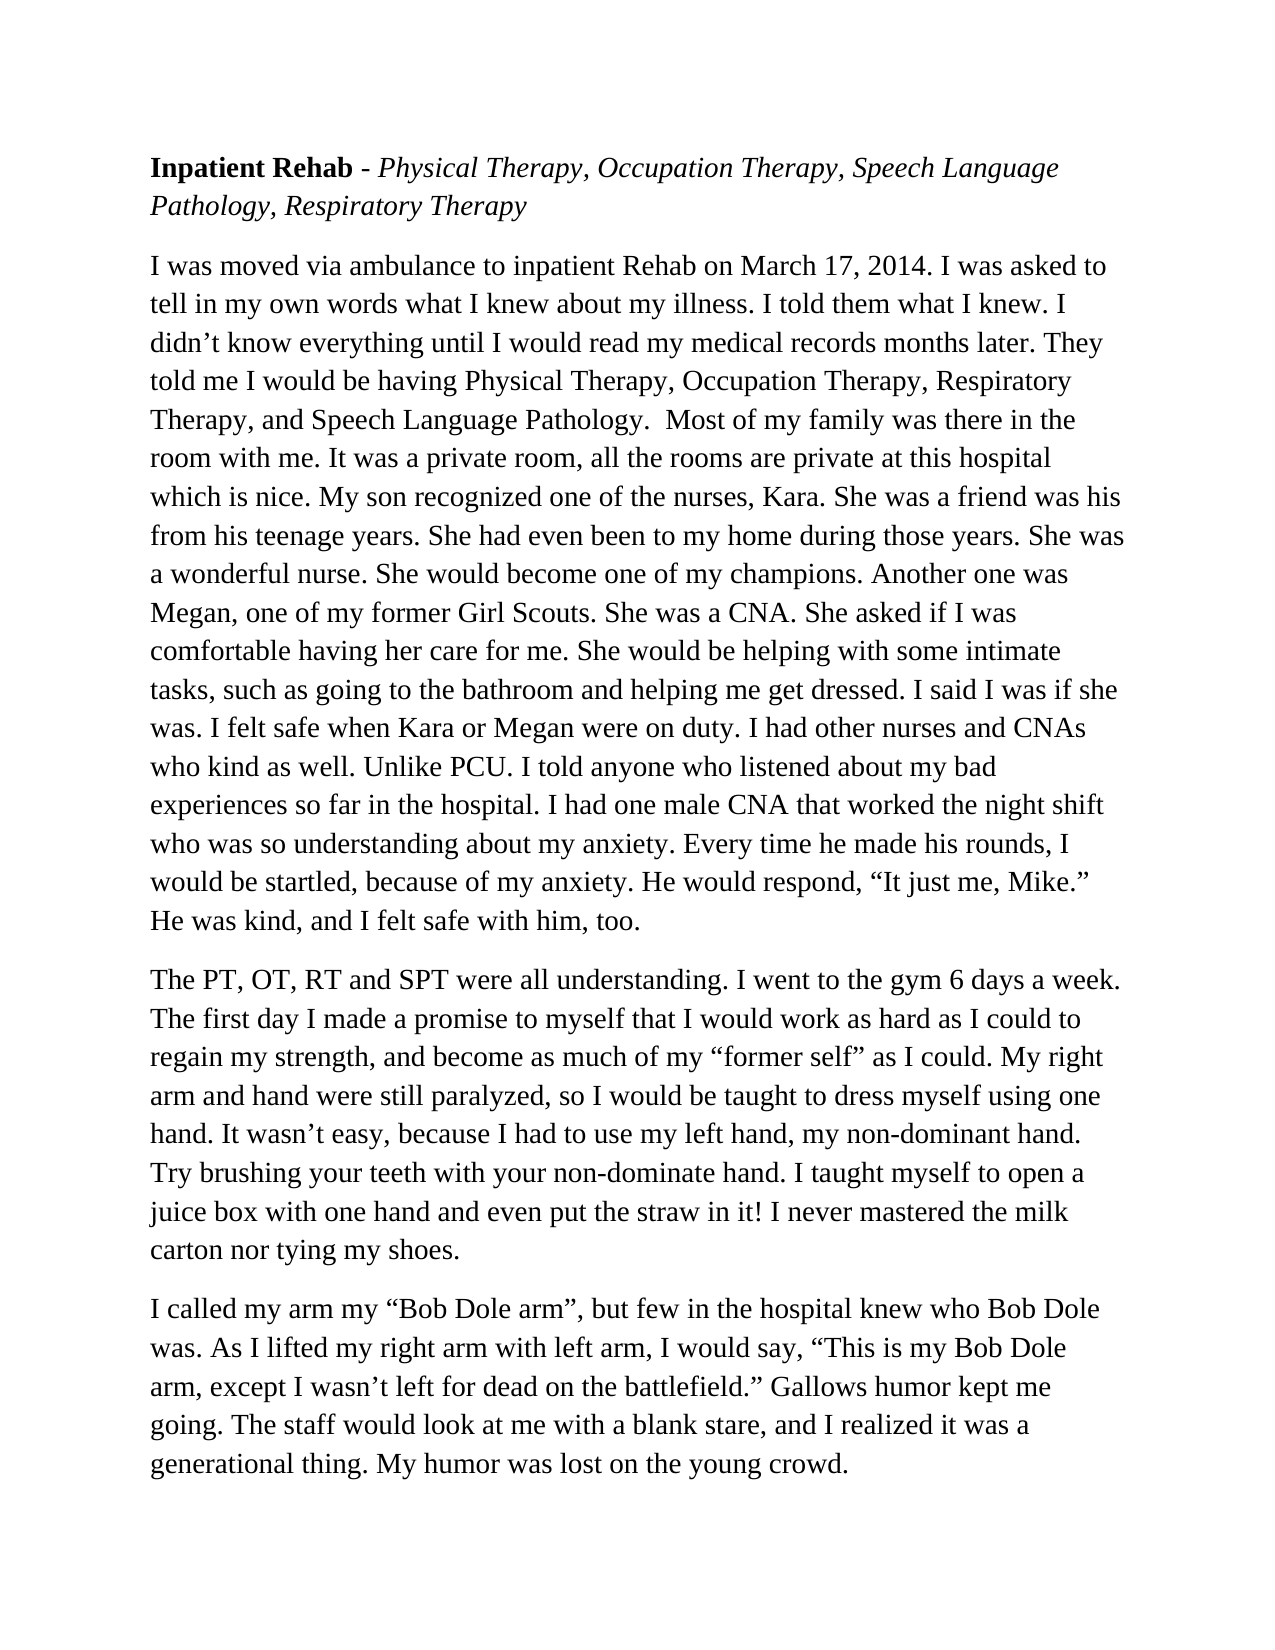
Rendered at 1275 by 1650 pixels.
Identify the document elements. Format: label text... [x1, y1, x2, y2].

text Inpatient Rehab - Physical Therapy, Occupation Therapy, Speech Language Pathology, Respiratory Therapy [150, 150, 1125, 222]
text I was moved via ambulance to inpatient Rehab on March 17, 2014. I was asked to tell in my own words what I knew about my illness. I told them what I knew. I didn’t know everything until I would read my medical records months later. They told me I would be having Physical Therapy, Occupation Therapy, Respiratory Therapy, and Speech Language Pathology. Most of my family was there in the room with me. It was a private room, all the rooms are private at this hospital which is nice. My son recognized one of the nurses, Kara. She was a friend was his from his teenage years. She had even been to my home during those years. She was a wonderful nurse. She would become one of my champions. Another one was Megan, one of my former Girl Scouts. She was a CNA. She asked if I was comfortable having her care for me. She would be helping with some intimate tasks, such as going to the bathroom and helping me get dressed. I said I was if she was. I felt safe when Kara or Megan were on duty. I had other nurses and CNAs who kind as well. Unlike PCU. I told anyone who listened about my bad experiences so far in the hospital. I had one male CNA that worked the night shift who was so understanding about my anxiety. Every time he made his rounds, I would be startled, because of my anxiety. He would respond, “It just me, Mike.” He was kind, and I felt safe with him, too. [150, 248, 1125, 937]
text The PT, OT, RT and SPT were all understanding. I went to the gym 6 days a week. The first day I made a promise to myself that I would work as hard as I could to regain my strength, and become as much of my “former self” as I could. My right arm and hand were still paralyzed, so I would be taught to dress myself using one hand. It wasn’t easy, because I had to use my left hand, my non-dominant hand. Try brushing your teeth with your non-dominate hand. I taught myself to open a juice box with one hand and even put the straw in it! I never mastered the milk carton nor tying my shoes. [150, 962, 1125, 1266]
text I called my arm my “Bob Dole arm”, but few in the hospital knew who Bob Dole was. As I lifted my right arm with left arm, I would say, “This is my Bob Dole arm, except I wasn’t left for dead on the battlefield.” Gallows humor kept me going. The staff would look at me with a blank stare, and I realized it was a generational thing. My humor was lost on the young crowd. [150, 1292, 1125, 1479]
